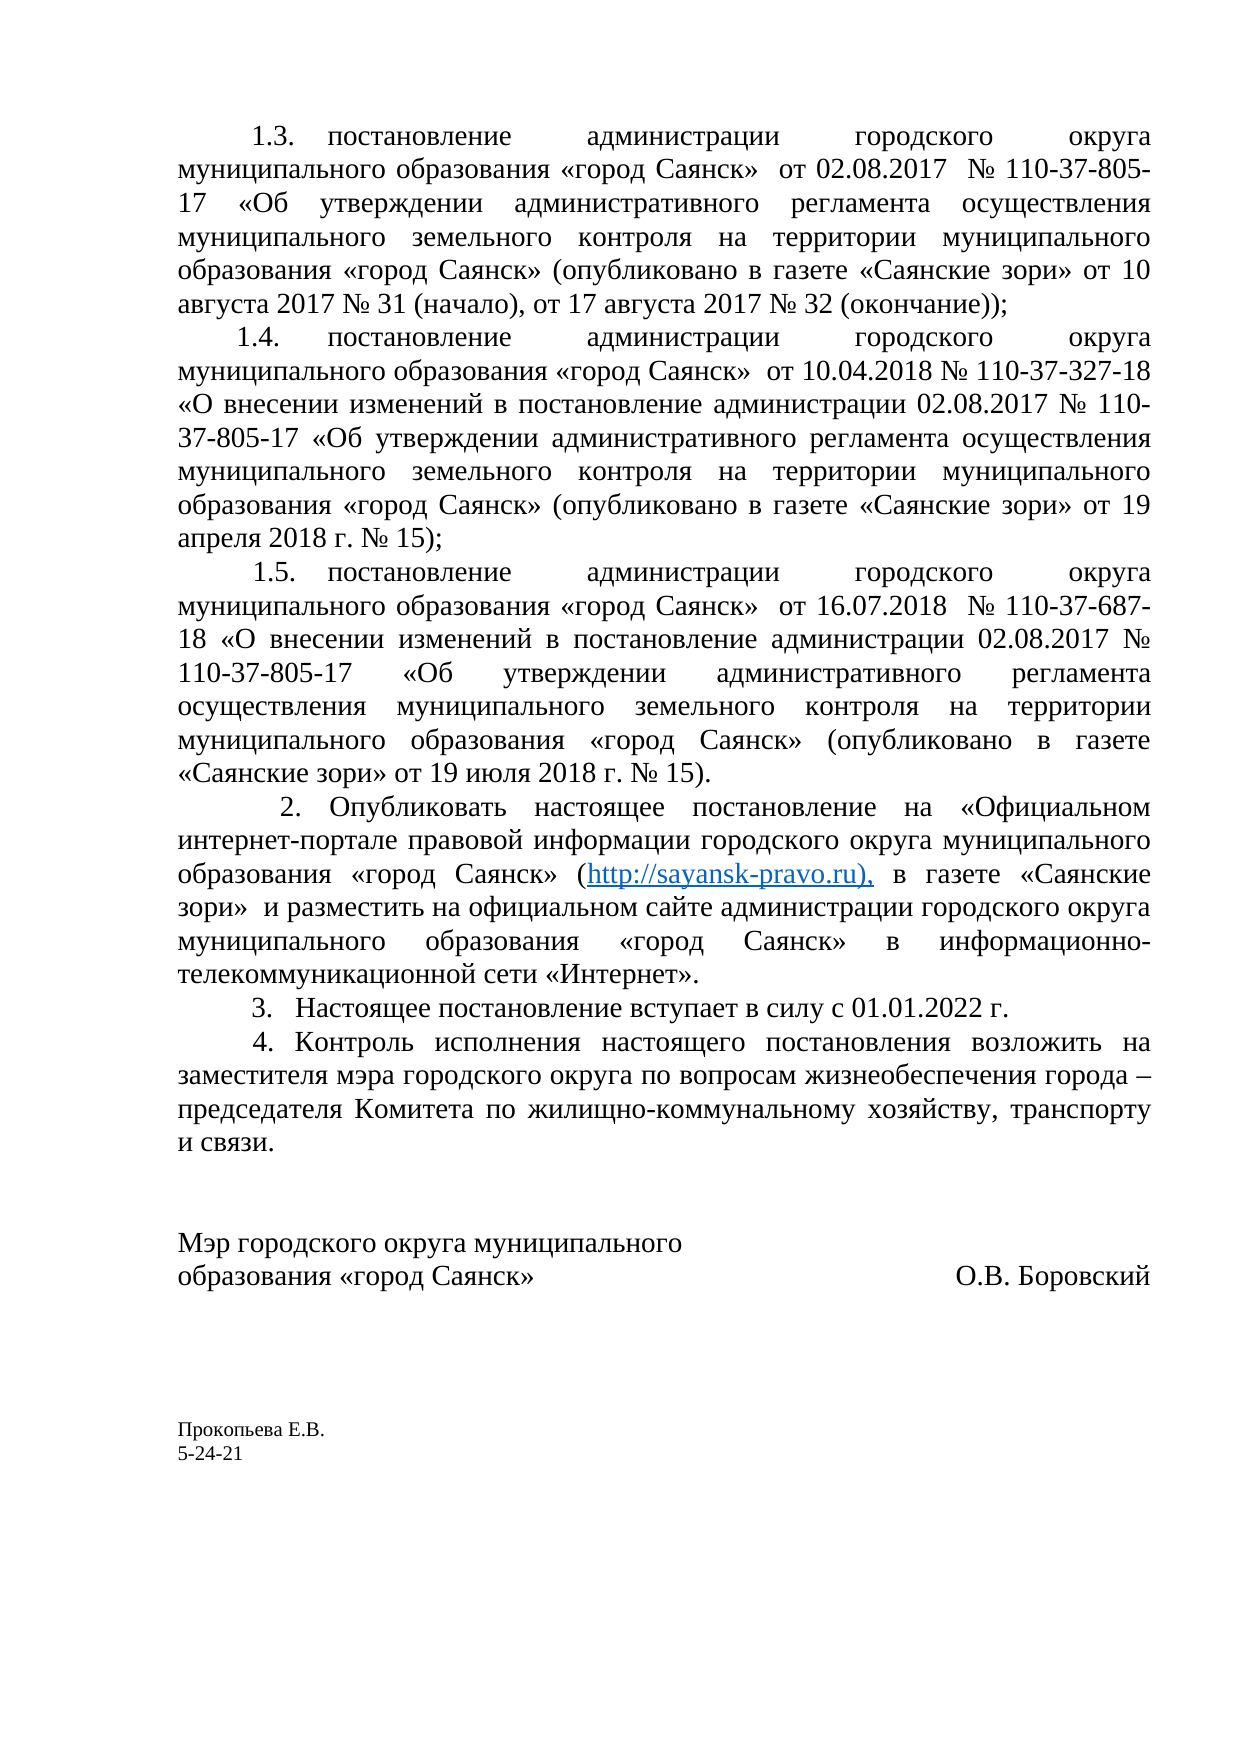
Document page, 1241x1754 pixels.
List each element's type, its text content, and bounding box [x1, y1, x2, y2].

text 3. Настоящее постановление вступает в силу с 01.01.2022 г. [177, 990, 1152, 1024]
text Мэр городского округа муниципального [177, 1225, 1152, 1258]
text 2. Опубликовать настоящее постановление на «Официальном интернет-портале правовой информации городского округа муниципального образования «город Саянск» (http://sayansk-pravo.ru), в газете «Саянские зори» и разместить на официальном сайте администрации городского округа муниципального образования «город Саянск» в информационно-телекоммуникационной сети «Интернет». [177, 789, 1152, 990]
text 5-24-21 [177, 1441, 1152, 1465]
list постановление администрации городского округа муниципального образования «город Саянск» от 02.08.2017 № 110-37-805-17 «Об утверждении административного регламента осуществления муниципального земельного контроля на территории муниципального образования «город Саянск» (опубликовано в газете «Саянские зори» от 10 августа 2017 № 31 (начало), от 17 августа 2017 № 32 (окончание)); [177, 118, 1152, 319]
list постановление администрации городского округа муниципального образования «город Саянск» от 16.07.2018 № 110-37-687-18 «О внесении изменений в постановление администрации 02.08.2017 № 110-37-805-17 «Об утверждении административного регламента осуществления муниципального земельного контроля на территории муниципального образования «город Саянск» (опубликовано в газете «Саянские зори» от 19 июля 2018 г. № 15). [177, 554, 1152, 789]
list постановление администрации городского округа муниципального образования «город Саянск» от 10.04.2018 № 110-37-327-18 «О внесении изменений в постановление администрации 02.08.2017 № 110-37-805-17 «Об утверждении административного регламента осуществления муниципального земельного контроля на территории муниципального образования «город Саянск» (опубликовано в газете «Саянские зори» от 19 апреля 2018 г. № 15); [177, 319, 1152, 554]
text образования «город Саянск» О.В. Боровский [177, 1258, 1152, 1292]
text 4. Контроль исполнения настоящего постановления возложить на заместителя мэра городского округа по вопросам жизнеобеспечения города – председателя Комитета по жилищно-коммунальному хозяйству, транспорту и связи. [177, 1024, 1152, 1158]
text Прокопьева Е.В. [177, 1417, 1152, 1441]
